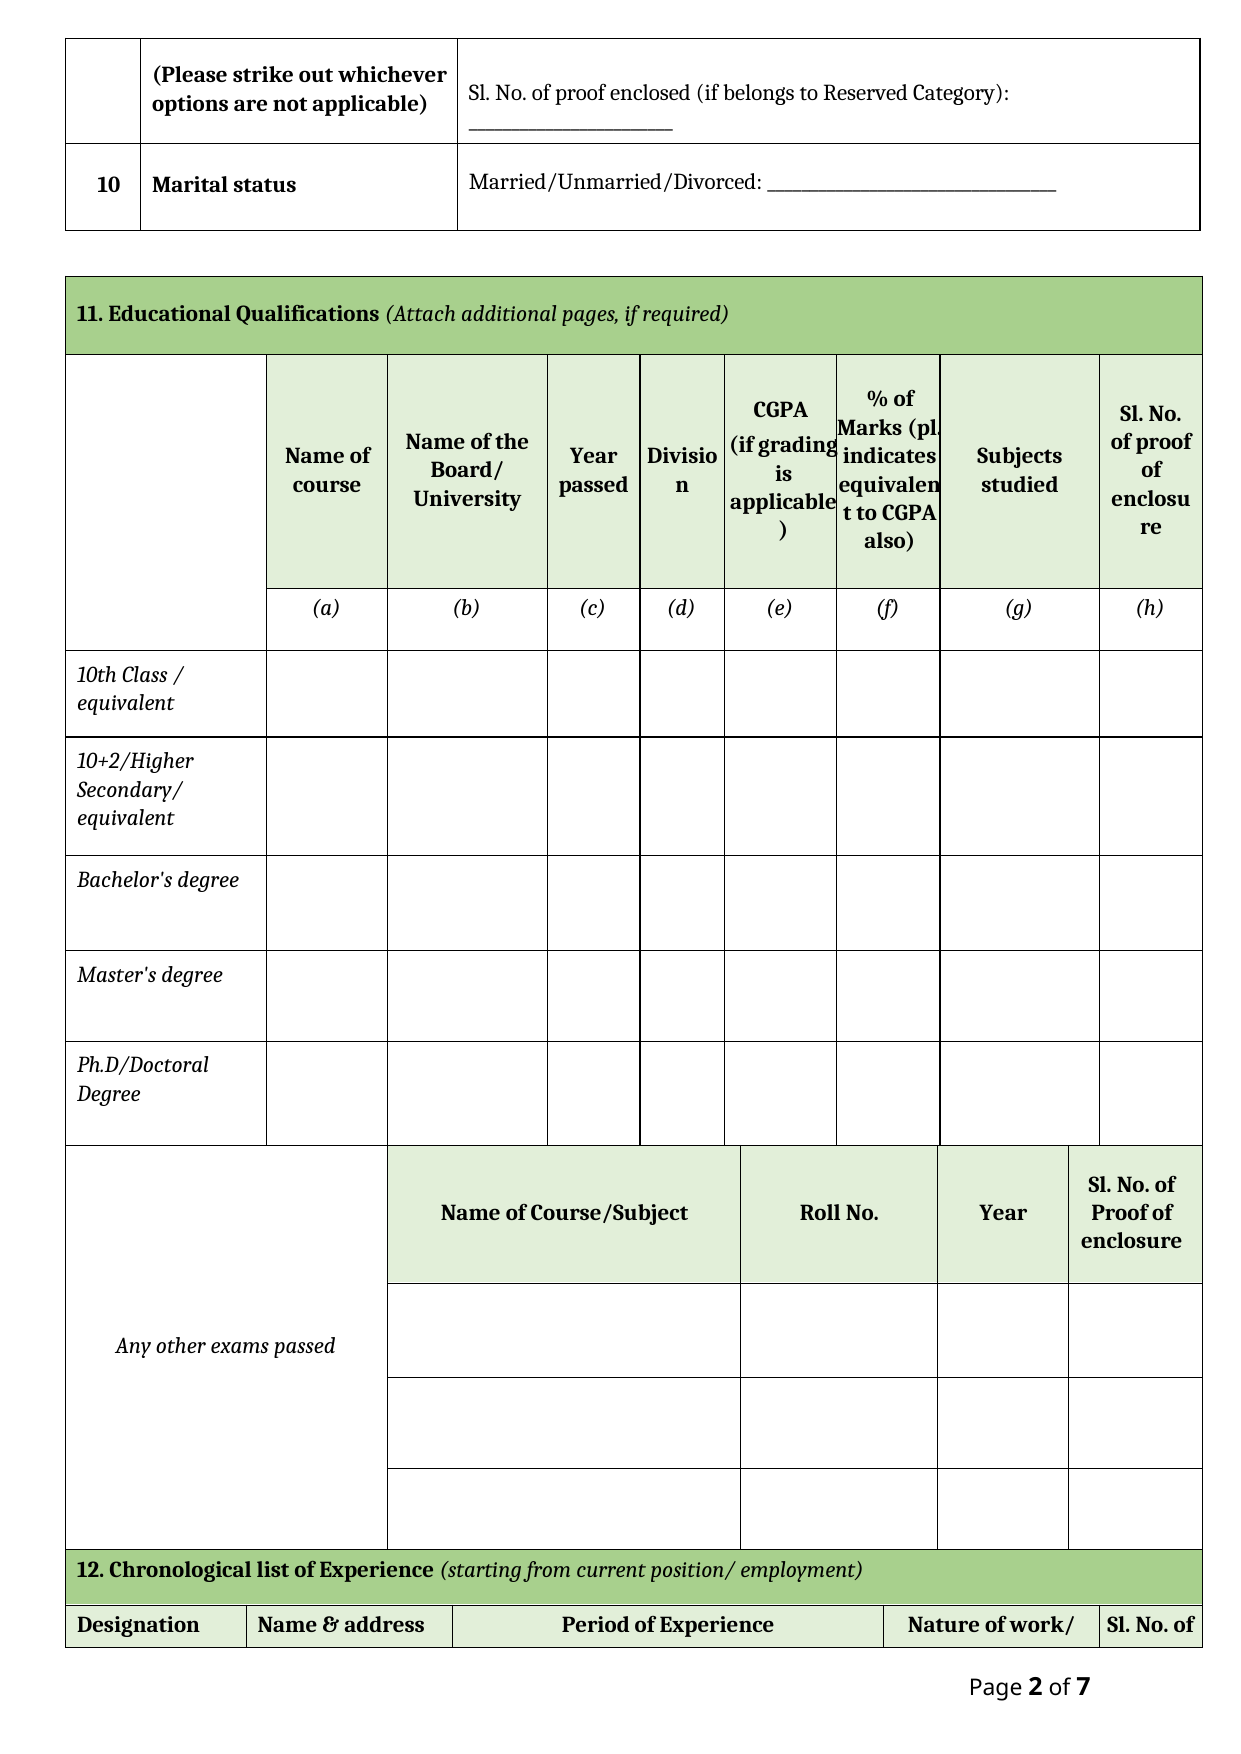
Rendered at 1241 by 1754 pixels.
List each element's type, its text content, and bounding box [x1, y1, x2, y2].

table_cell (e) [725, 589, 836, 650]
table_cell % of Marks (pl. indicates equivalent to CGPA also) [837, 355, 939, 588]
table_cell [388, 951, 547, 1041]
table_cell [941, 951, 1099, 1041]
table_cell CGPA (if grading is applicable) [725, 355, 836, 588]
table_cell Year [938, 1146, 1068, 1282]
table_cell [267, 1042, 387, 1145]
table_cell Sl. No. of proof of enclosure [1100, 355, 1202, 588]
table_cell [641, 651, 724, 736]
table_cell [1100, 738, 1202, 855]
table_cell Designation [66, 1606, 246, 1647]
table_cell [1100, 856, 1202, 950]
table_cell [548, 738, 639, 855]
table_cell [641, 738, 724, 855]
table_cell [247, 1606, 452, 1647]
table_cell [725, 651, 836, 736]
table_cell [837, 856, 939, 950]
table_cell (b) [388, 589, 547, 650]
table_cell (d) [641, 589, 724, 650]
table_cell (h) [1100, 589, 1202, 650]
table_cell [741, 1378, 937, 1468]
table_cell [941, 856, 1099, 950]
table_cell [725, 738, 836, 855]
table_cell [388, 1469, 740, 1549]
table_cell 10+2/Higher Secondary/ equivalent [66, 738, 266, 855]
table_cell [388, 1378, 740, 1468]
table_cell [267, 951, 387, 1041]
table_cell [938, 1284, 1068, 1377]
table_cell Name of course [267, 355, 387, 588]
table_cell Master's degree [66, 951, 266, 1041]
table_cell [1069, 1469, 1202, 1549]
table_cell [938, 1469, 1068, 1549]
table_cell 10 [66, 144, 140, 229]
table_header 11. Educational Qualifications (Attach additional pages, if required) [66, 277, 1202, 354]
table_cell [741, 1469, 937, 1549]
table_cell Ph.D/Doctoral Degree [66, 1042, 266, 1145]
table_cell Roll No. [741, 1146, 937, 1282]
table_cell [388, 1042, 547, 1145]
table_cell Subjects studied [941, 355, 1099, 588]
table_cell Any other exams passed [66, 1146, 387, 1549]
table_cell [837, 738, 939, 855]
table_cell [741, 1284, 937, 1377]
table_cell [884, 1606, 1099, 1647]
table_cell [641, 951, 724, 1041]
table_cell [141, 39, 457, 143]
table_cell [641, 856, 724, 950]
table_cell [66, 355, 266, 650]
table_cell 12. Chronological list of Experience (starting from current position/ employment) [66, 1550, 1202, 1604]
table_cell [388, 1284, 740, 1377]
table_cell [1100, 651, 1202, 736]
table_cell Married/Unmarried/Divorced: __________________________________ [458, 144, 1199, 229]
table_cell [548, 1042, 639, 1145]
table_cell [548, 856, 639, 950]
table_cell (a) [267, 589, 387, 650]
table_cell 9 [66, 39, 140, 143]
table_cell [548, 651, 639, 736]
table_cell Division [641, 355, 724, 588]
table_cell (f) [837, 589, 939, 650]
table_cell [388, 651, 547, 736]
table_cell [725, 856, 836, 950]
table_cell Name of the Board/ University [388, 355, 547, 588]
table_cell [458, 39, 1199, 143]
table_cell [941, 738, 1099, 855]
table_cell [1069, 1284, 1202, 1377]
table_cell [837, 1042, 939, 1145]
table_cell [725, 1042, 836, 1145]
table_cell [1100, 951, 1202, 1041]
table_cell [941, 1042, 1099, 1145]
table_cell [1100, 1606, 1202, 1647]
table_cell (g) [941, 589, 1099, 650]
table_cell [267, 856, 387, 950]
table_cell [388, 856, 547, 950]
table_cell [548, 951, 639, 1041]
table_cell [267, 651, 387, 736]
table_cell Marital status [141, 144, 457, 229]
table_cell [641, 1042, 724, 1145]
table_cell Sl. No. of Proof of enclosure [1069, 1146, 1202, 1282]
table_cell [941, 651, 1099, 736]
table_cell [388, 738, 547, 855]
table_cell [725, 951, 836, 1041]
table_cell Name of Course/Subject [388, 1146, 740, 1282]
table_cell [938, 1378, 1068, 1468]
table_cell [1069, 1378, 1202, 1468]
table_cell [837, 651, 939, 736]
table_cell [837, 951, 939, 1041]
table_cell Year passed [548, 355, 639, 588]
table_cell Bachelor's degree [66, 856, 266, 950]
table_cell (c) [548, 589, 639, 650]
table_cell Period of Experience [453, 1606, 883, 1647]
table_cell [1100, 1042, 1202, 1145]
table_cell [267, 738, 387, 855]
table_cell 10th Class / equivalent [66, 651, 266, 736]
